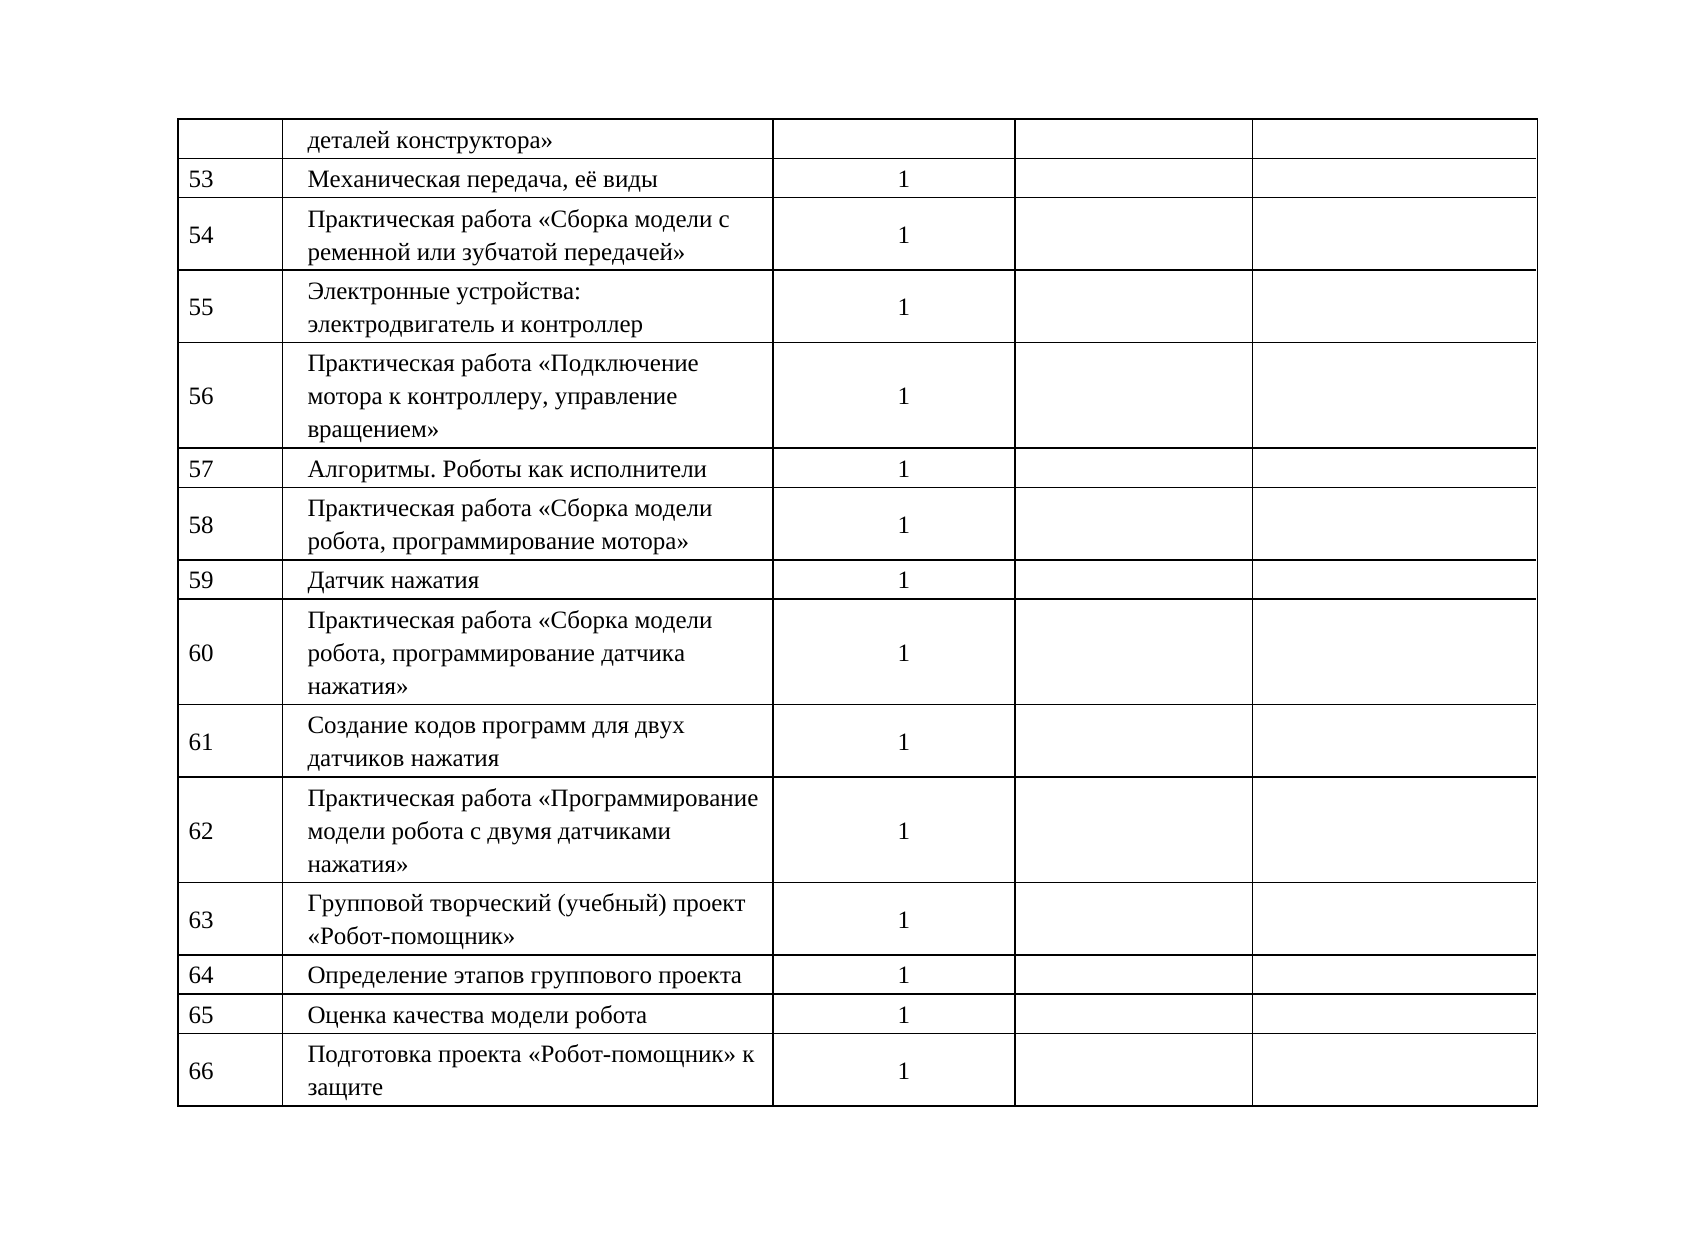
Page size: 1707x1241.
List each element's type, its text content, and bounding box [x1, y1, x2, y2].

table_cell 54 [179, 198, 282, 269]
table_cell 1 [774, 271, 1014, 342]
table_cell [1253, 881, 1537, 954]
table_cell [1253, 342, 1537, 447]
table_cell Практическая работа «Сборка модели робота, программирование датчика нажатия» [283, 600, 772, 704]
table_cell [1253, 993, 1537, 1033]
table_cell [1016, 159, 1252, 197]
table_cell Подготовка проекта «Робот-помощник» к защите [283, 1034, 772, 1105]
table_cell 1 [774, 778, 1014, 881]
table_cell 1 [774, 198, 1014, 269]
table_cell [1016, 449, 1252, 486]
table_cell 64 [179, 956, 282, 993]
table_cell [1016, 271, 1252, 342]
table_cell [1016, 778, 1252, 881]
table_cell [1016, 600, 1252, 704]
table_cell 56 [179, 343, 282, 447]
table_cell [1253, 486, 1537, 559]
table_cell [1016, 343, 1252, 447]
table_cell [1016, 488, 1252, 559]
table_cell [1016, 995, 1252, 1033]
table_cell 53 [179, 159, 282, 197]
table_cell Практическая работа «Сборка модели робота, программирование мотора» [283, 488, 772, 559]
table_cell Определение этапов группового проекта [283, 956, 772, 993]
table_cell 55 [179, 271, 282, 342]
table_cell [1253, 954, 1537, 993]
table_cell 62 [179, 778, 282, 881]
table_cell Групповой творческий (учебный) проект «Робот-помощник» [283, 883, 772, 954]
table_cell 1 [774, 488, 1014, 559]
table_cell [1016, 705, 1252, 776]
table_cell Оценка качества модели робота [283, 995, 772, 1033]
table_cell [1253, 120, 1537, 157]
table_cell 1 [774, 995, 1014, 1033]
table_cell 1 [774, 883, 1014, 954]
table_cell [1253, 704, 1537, 776]
table_cell [1016, 1034, 1252, 1105]
table_cell 1 [774, 705, 1014, 776]
table_cell [1016, 883, 1252, 954]
table_cell 1 [774, 449, 1014, 486]
table_cell 63 [179, 883, 282, 954]
table_cell [1016, 120, 1252, 157]
table_cell 65 [179, 995, 282, 1033]
table_cell Создание кодов программ для двух датчиков нажатия [283, 705, 772, 776]
table_cell [1253, 158, 1537, 197]
table_cell Практическая работа «Сборка модели с ременной или зубчатой передачей» [283, 198, 772, 269]
table_cell Практическая работа «Программирование модели робота с двумя датчиками нажатия» [283, 778, 772, 881]
table_cell 52 [179, 120, 282, 157]
table_cell Практическая работа «Подключение мотора к контроллеру, управление вращением» [283, 343, 772, 447]
table_cell 60 [179, 600, 282, 704]
table_cell 1 [774, 600, 1014, 704]
table_cell [1253, 197, 1537, 269]
table_cell [1253, 776, 1537, 881]
table_cell [1253, 559, 1537, 598]
table_cell Электронные устройства: электродвигатель и контроллер [283, 271, 772, 342]
table_cell [1253, 1033, 1537, 1105]
table_cell 1 [774, 159, 1014, 197]
table_cell 1 [774, 343, 1014, 447]
table_cell 66 [179, 1034, 282, 1105]
table_cell [1016, 956, 1252, 993]
table_cell 1 [774, 120, 1014, 157]
table_cell [1016, 561, 1252, 598]
table_cell 1 [774, 561, 1014, 598]
table_cell Алгоритмы. Роботы как исполнители [283, 449, 772, 486]
table_cell Датчик нажатия [283, 561, 772, 598]
table_cell 57 [179, 449, 282, 486]
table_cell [283, 120, 772, 157]
table_cell [1253, 598, 1537, 704]
table_cell 1 [774, 956, 1014, 993]
table_cell [1253, 447, 1537, 486]
table_cell 59 [179, 561, 282, 598]
table_cell Механическая передача, её виды [283, 159, 772, 197]
table_cell [1016, 198, 1252, 269]
table_cell 58 [179, 488, 282, 559]
table_cell 61 [179, 705, 282, 776]
table_cell 1 [774, 1034, 1014, 1105]
table_cell [1253, 269, 1537, 342]
